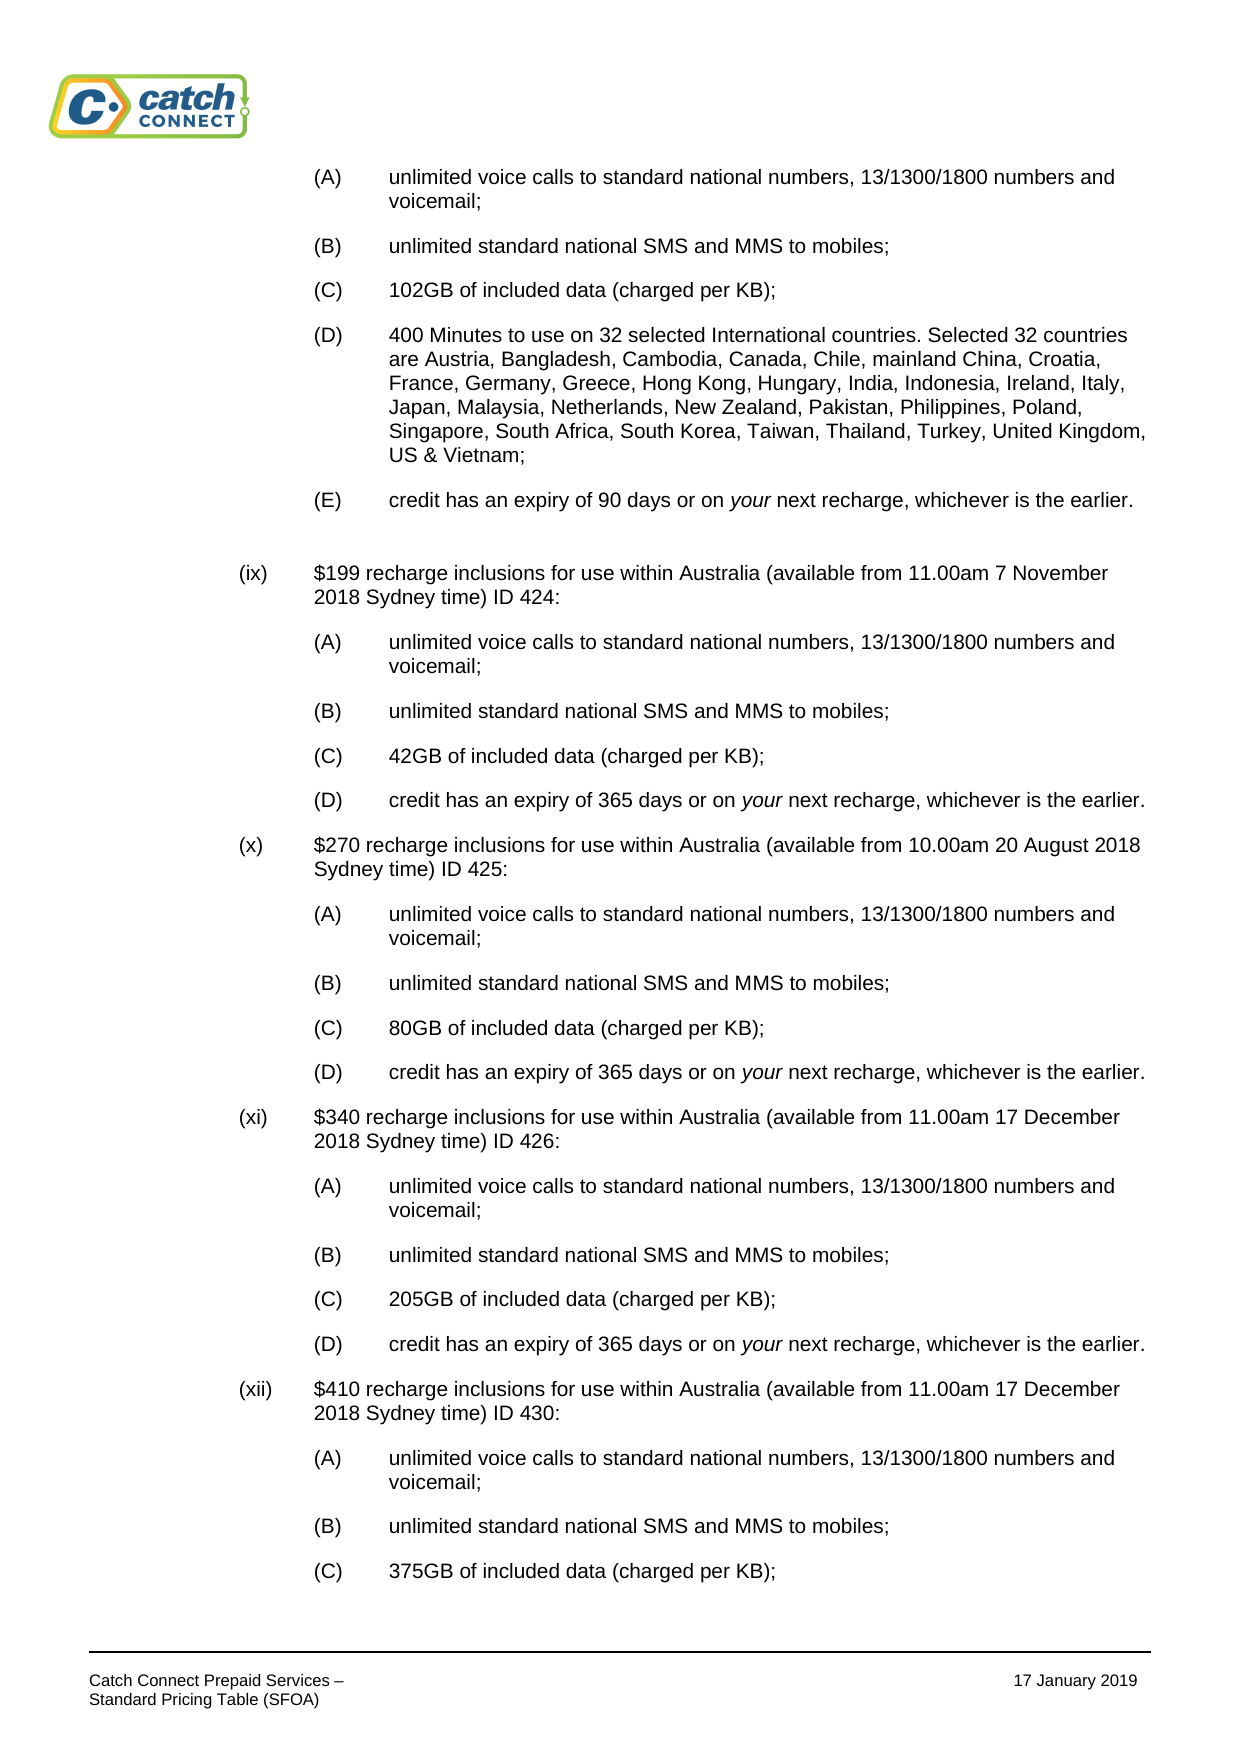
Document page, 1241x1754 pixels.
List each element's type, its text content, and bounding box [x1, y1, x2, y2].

subtitle unlimited voice calls to standard national numbers, 13/1300/1800 numbers and voicemail; [314, 630, 1152, 678]
subtitle unlimited standard national SMS and MMS to mobiles; [314, 1514, 1152, 1538]
subtitle unlimited standard national SMS and MMS to mobiles; [314, 971, 1152, 994]
subtitle credit has an expiry of 365 days or on your next recharge, whichever is the earlier. [314, 788, 1152, 812]
subtitle 102GB of included data (charged per KB); [314, 278, 1152, 302]
subtitle 375GB of included data (charged per KB); [314, 1559, 1152, 1583]
subtitle $410 recharge inclusions for use within Australia (available from 11.00am 17 December 2018 Sydney time) ID 430: [239, 1377, 1152, 1425]
subtitle 400 Minutes to use on 32 selected International countries. Selected 32 countries are Austria, Bangladesh, Cambodia, Canada, Chile, mainland China, Croatia, France, Germany, Greece, Hong Kong, Hungary, India, Indonesia, Ireland, Italy, Japan, Malaysia, Netherlands, New Zealand, Pakistan, Philippines, Poland, Singapore, South Africa, South Korea, Taiwan, Thailand, Turkey, United Kingdom, US & Vietnam; [314, 323, 1152, 467]
subtitle unlimited standard national SMS and MMS to mobiles; [314, 1242, 1152, 1266]
subtitle unlimited standard national SMS and MMS to mobiles; [314, 233, 1152, 257]
subtitle $340 recharge inclusions for use within Australia (available from 11.00am 17 December 2018 Sydney time) ID 426: [239, 1105, 1152, 1153]
subtitle credit has an expiry of 365 days or on your next recharge, whichever is the earlier. [314, 1060, 1152, 1084]
subtitle 42GB of included data (charged per KB); [314, 743, 1152, 767]
subtitle credit has an expiry of 365 days or on your next recharge, whichever is the earlier. [314, 1332, 1152, 1356]
subtitle unlimited voice calls to standard national numbers, 13/1300/1800 numbers and voicemail; [314, 902, 1152, 950]
subtitle $270 recharge inclusions for use within Australia (available from 10.00am 20 August 2018 Sydney time) ID 425: [239, 833, 1152, 881]
subtitle 205GB of included data (charged per KB); [314, 1287, 1152, 1311]
subtitle unlimited voice calls to standard national numbers, 13/1300/1800 numbers and voicemail; [314, 165, 1152, 213]
subtitle credit has an expiry of 90 days or on your next recharge, whichever is the earlier. [314, 488, 1152, 512]
subtitle 80GB of included data (charged per KB); [314, 1015, 1152, 1039]
subtitle unlimited standard national SMS and MMS to mobiles; [314, 699, 1152, 723]
picture [44, 62, 251, 144]
subtitle $199 recharge inclusions for use within Australia (available from 11.00am 7 November 2018 Sydney time) ID 424: [239, 561, 1152, 609]
subtitle unlimited voice calls to standard national numbers, 13/1300/1800 numbers and voicemail; [314, 1174, 1152, 1222]
subtitle unlimited voice calls to standard national numbers, 13/1300/1800 numbers and voicemail; [314, 1446, 1152, 1493]
